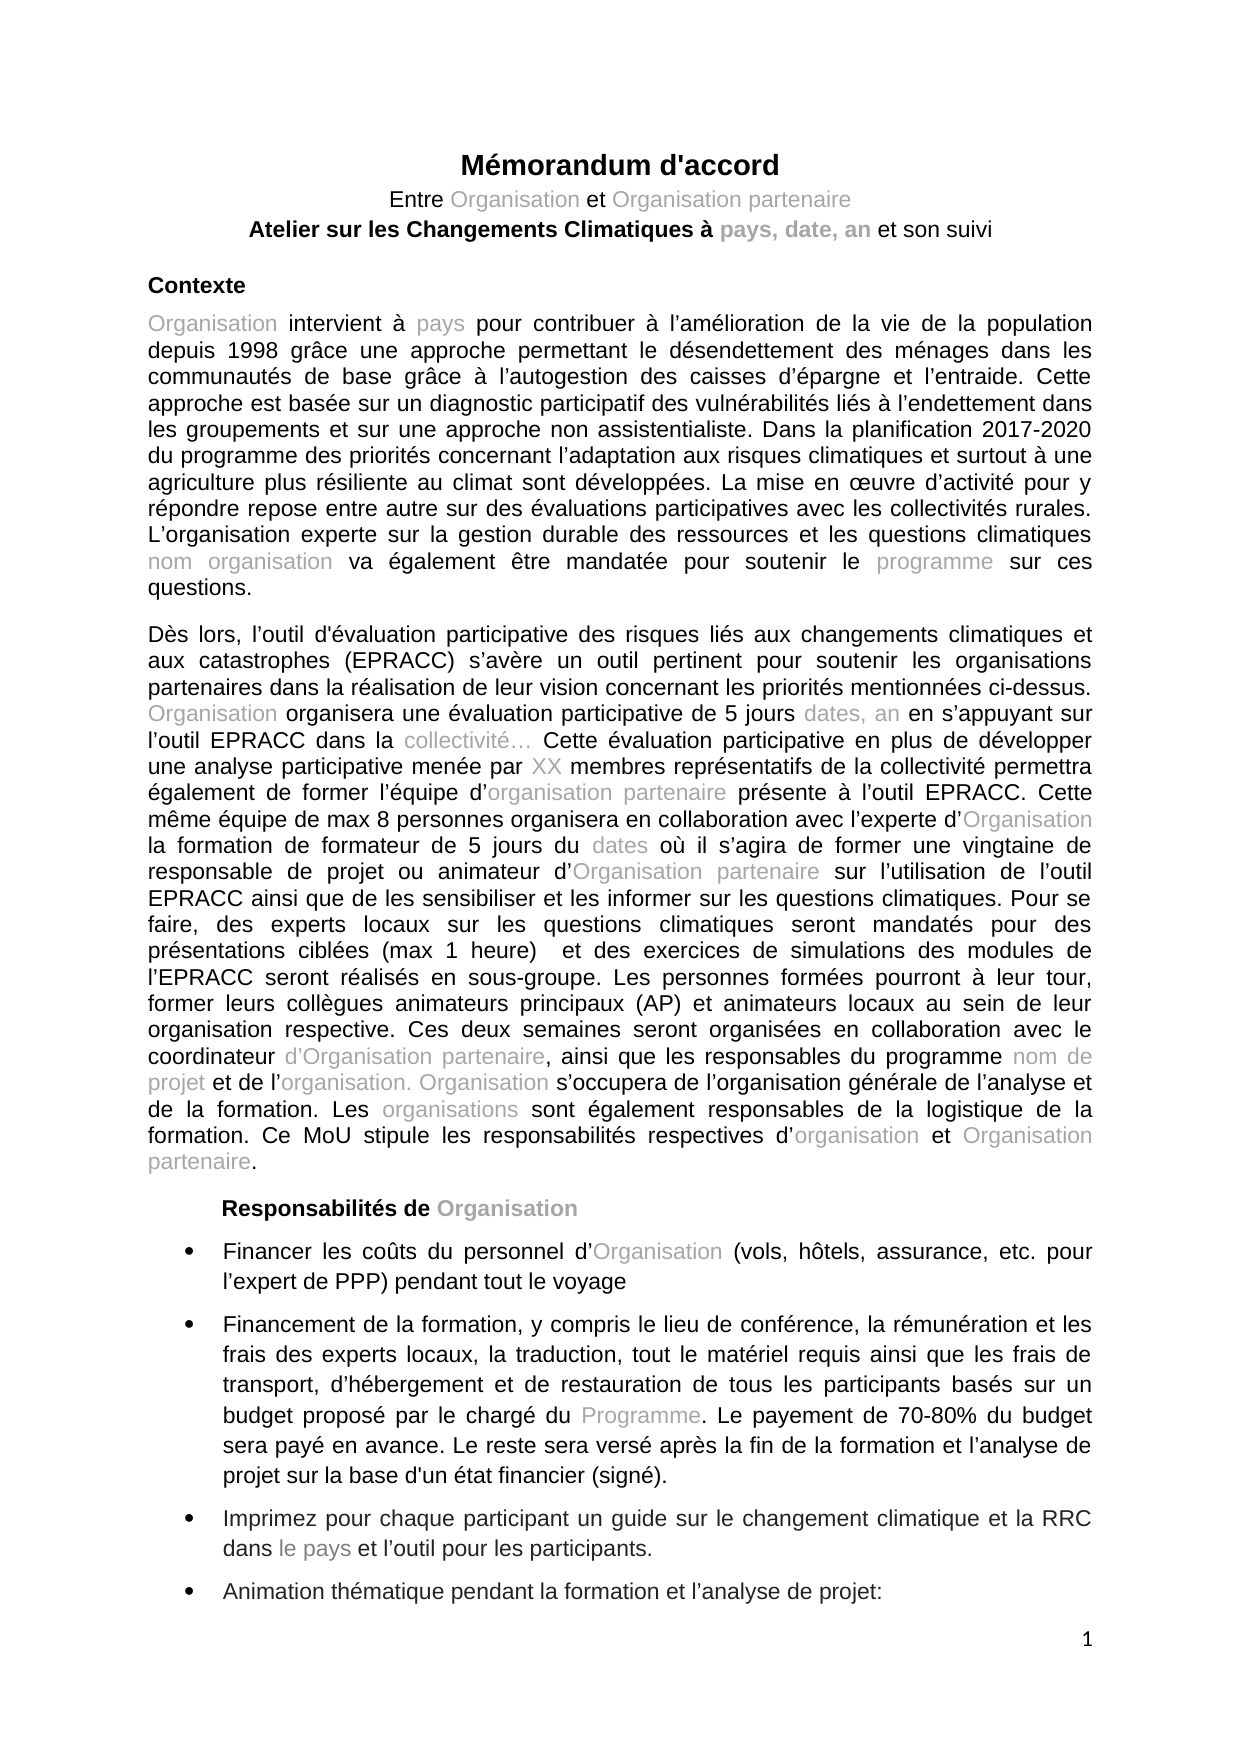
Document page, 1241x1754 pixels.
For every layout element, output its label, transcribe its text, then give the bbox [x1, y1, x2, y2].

text Responsabilités de Organisation [221, 1195, 1093, 1222]
list Financement de la formation, y compris le lieu de conférence, la rémunération et les frais des experts locaux, la traduction, tout le matériel requis ainsi que les frais de transport, d’hébergement et de restauration de tous les participants basés sur un budget proposé par le chargé du Programme. Le payement de 70-80% du budget sera payé en avance. Le reste sera versé après la fin de la formation et l’analyse de projet sur la base d'un état financier (signé). [185, 1311, 1093, 1488]
text Contexte [148, 272, 1093, 298]
text Organisation intervient à pays pour contribuer à l’amélioration de la vie de la population depuis 1998 grâce une approche permettant le désendettement des ménages dans les communautés de base grâce à l’autogestion des caisses d’épargne et l’entraide. Cette approche est basée sur un diagnostic participatif des vulnérabilités liés à l’endettement dans les groupements et sur une approche non assistentialiste. Dans la planification 2017-2020 du programme des priorités concernant l’adaptation aux risques climatiques et surtout à une agriculture plus résiliente au climat sont développées. La mise en œuvre d’activité pour y répondre repose entre autre sur des évaluations participatives avec les collectivités rurales. L’organisation experte sur la gestion durable des ressources et les questions climatiques nom organisation va également être mandatée pour soutenir le programme sur ces questions. [148, 310, 1093, 600]
list Financer les coûts du personnel d’Organisation (vols, hôtels, assurance, etc. pour l’expert de PPP) pendant tout le voyage [185, 1238, 1093, 1295]
text Atelier sur les Changements Climatiques à pays, date, an et son suivi [148, 216, 1093, 243]
list Animation thématique pendant la formation et l’analyse de projet: [185, 1578, 1093, 1604]
text Entre Organisation et Organisation partenaire [148, 186, 1093, 212]
text Mémorandum d'accord [148, 148, 1093, 181]
text Dès lors, l’outil d'évaluation participative des risques liés aux changements climatiques et aux catastrophes (EPRACC) s’avère un outil pertinent pour soutenir les organisations partenaires dans la réalisation de leur vision concernant les priorités mentionnées ci-dessus. Organisation organisera une évaluation participative de 5 jours dates, an en s’appuyant sur l’outil EPRACC dans la collectivité… Cette évaluation participative en plus de développer une analyse participative menée par XX membres représentatifs de la collectivité permettra également de former l’équipe d’organisation partenaire présente à l’outil EPRACC. Cette même équipe de max 8 personnes organisera en collaboration avec l’experte d’Organisation la formation de formateur de 5 jours du dates où il s’agira de former une vingtaine de responsable de projet ou animateur d’Organisation partenaire sur l’utilisation de l’outil EPRACC ainsi que de les sensibiliser et les informer sur les questions climatiques. Pour se faire, des experts locaux sur les questions climatiques seront mandatés pour des présentations ciblées (max 1 heure) et des exercices de simulations des modules de l’EPRACC seront réalisés en sous-groupe. Les personnes formées pourront à leur tour, former leurs collègues animateurs principaux (AP) et animateurs locaux au sein de leur organisation respective. Ces deux semaines seront organisées en collaboration avec le coordinateur d’Organisation partenaire, ainsi que les responsables du programme nom de projet et de l’organisation. Organisation s’occupera de l’organisation générale de l’analyse et de la formation. Les organisations sont également responsables de la logistique de la formation. Ce MoU stipule les responsabilités respectives d’organisation et Organisation partenaire. [148, 621, 1093, 1174]
list Imprimez pour chaque participant un guide sur le changement climatique et la RRC dans le pays et l’outil pour les participants. [185, 1505, 1093, 1561]
